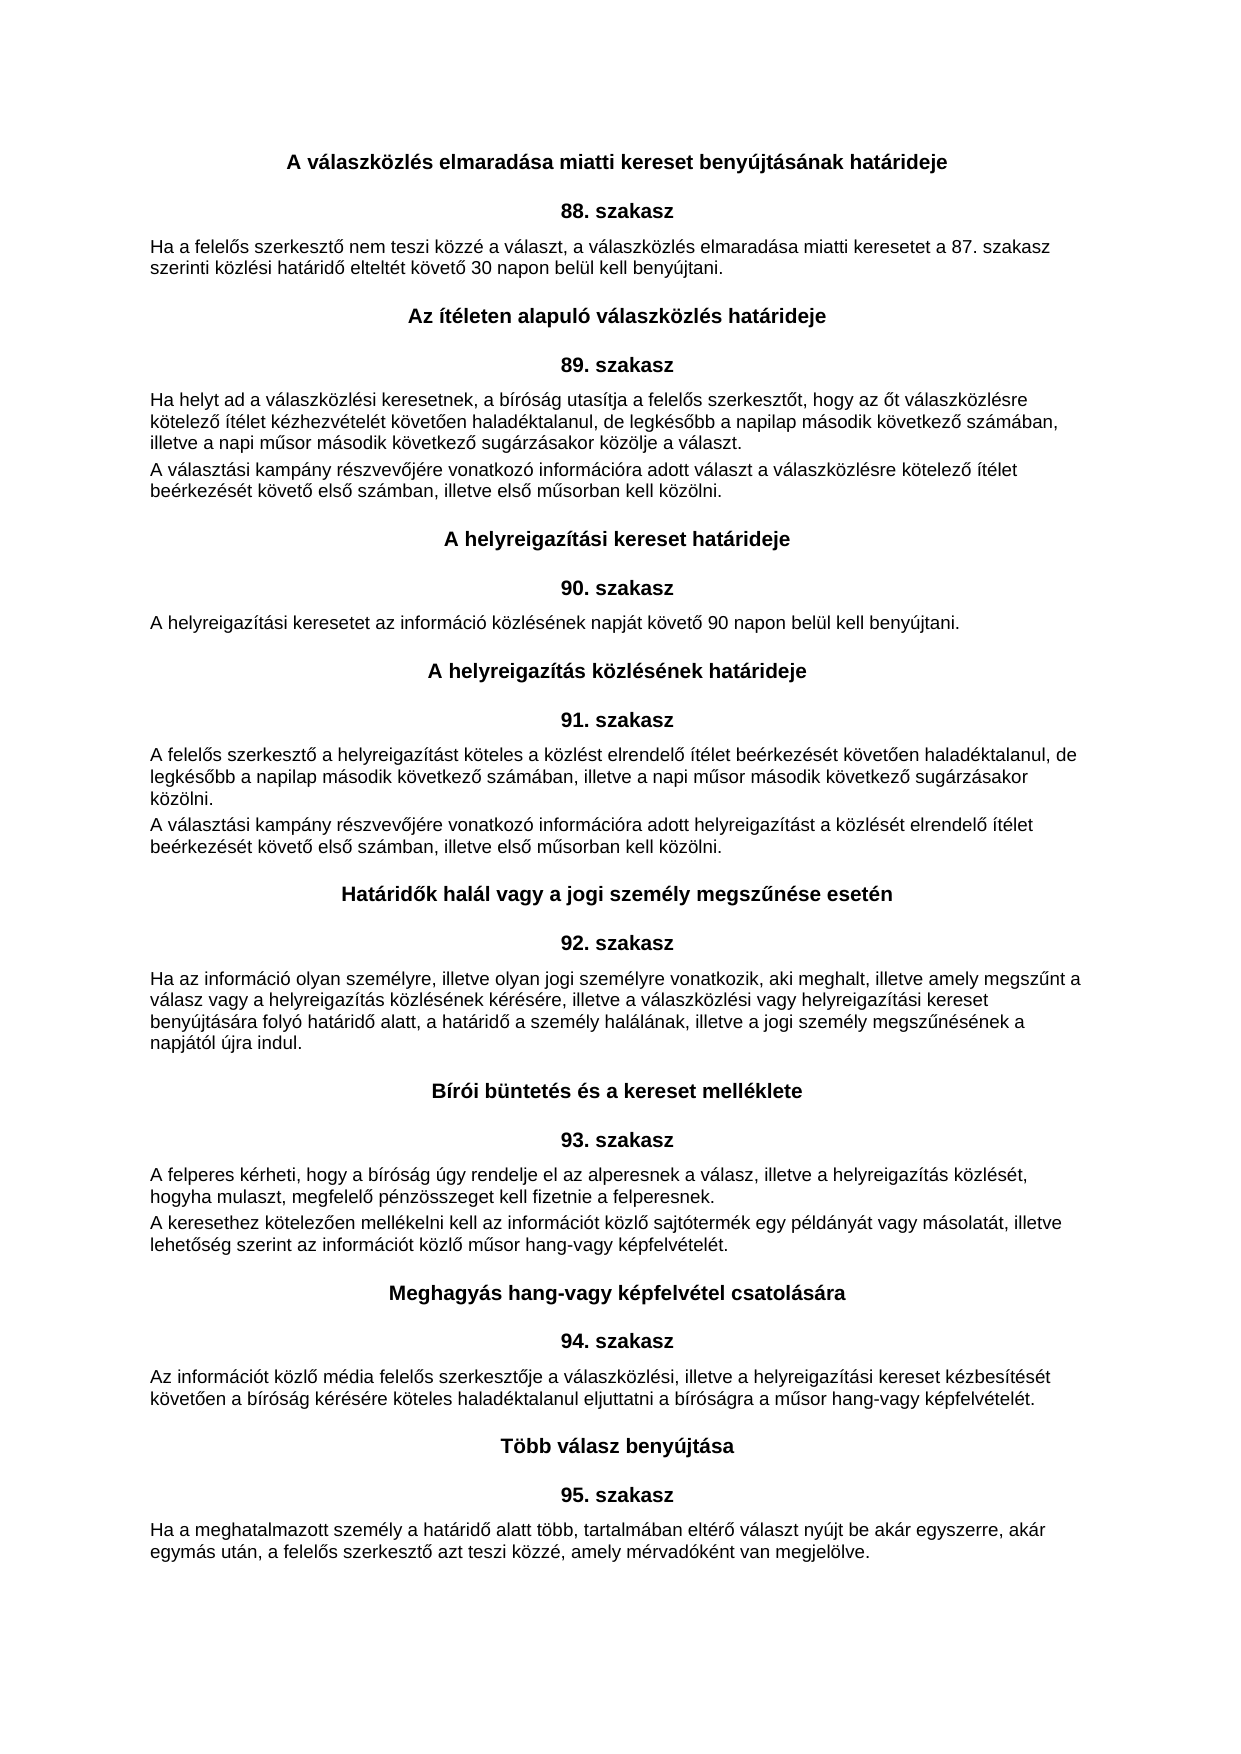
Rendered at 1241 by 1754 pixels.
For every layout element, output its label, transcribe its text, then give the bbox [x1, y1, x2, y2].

text A válaszközlés elmaradása miatti kereset benyújtásának határideje [150, 150, 1090, 174]
text A felperes kérheti, hogy a bíróság úgy rendelje el az alperesnek a válasz, illetve a helyreigazítás közlését, hogyha mulaszt, megfelelő pénzösszeget kell fizetnie a felperesnek. [150, 1164, 1090, 1207]
text A keresethez kötelezően mellékelni kell az információt közlő sajtótermék egy példányát vagy másolatát, illetve lehetőség szerint az információt közlő műsor hang-vagy képfelvételét. [150, 1212, 1090, 1255]
text Bírói büntetés és a kereset melléklete [150, 1079, 1090, 1103]
text A felelős szerkesztő a helyreigazítást köteles a közlést elrendelő ítélet beérkezését követően haladéktalanul, de legkésőbb a napilap második következő számában, illetve a napi műsor második következő sugárzásakor közölni. [150, 744, 1090, 809]
text Ha a felelős szerkesztő nem teszi közzé a választ, a válaszközlés elmaradása miatti keresetet a 87. szakasz szerinti közlési határidő elteltét követő 30 napon belül kell benyújtani. [150, 235, 1090, 278]
text Határidők halál vagy a jogi személy megszűnése esetén [150, 882, 1090, 906]
text A helyreigazítási keresetet az információ közlésének napját követő 90 napon belül kell benyújtani. [150, 612, 1090, 634]
text Több válasz benyújtása [150, 1434, 1090, 1458]
text Meghagyás hang-vagy képfelvétel csatolására [150, 1280, 1090, 1304]
text 93. szakasz [150, 1128, 1090, 1152]
text 89. szakasz [150, 352, 1090, 376]
text Ha helyt ad a válaszközlési keresetnek, a bíróság utasítja a felelős szerkesztőt, hogy az őt válaszközlésre kötelező ítélet kézhezvételét követően haladéktalanul, de legkésőbb a napilap második következő számában, illetve a napi műsor második következő sugárzásakor közölje a választ. [150, 389, 1090, 454]
text Az információt közlő média felelős szerkesztője a válaszközlési, illetve a helyreigazítási kereset kézbesítését követően a bíróság kérésére köteles haladéktalanul eljuttatni a bíróságra a műsor hang-vagy képfelvételét. [150, 1366, 1090, 1409]
text A helyreigazítási kereset határideje [150, 527, 1090, 551]
text Ha a meghatalmazott személy a határidő alatt több, tartalmában eltérő választ nyújt be akár egyszerre, akár egymás után, a felelős szerkesztő azt teszi közzé, amely mérvadóként van megjelölve. [150, 1519, 1090, 1562]
text 94. szakasz [150, 1329, 1090, 1353]
text 90. szakasz [150, 576, 1090, 600]
text Ha az információ olyan személyre, illetve olyan jogi személyre vonatkozik, aki meghalt, illetve amely megszűnt a válasz vagy a helyreigazítás közlésének kérésére, illetve a válaszközlési vagy helyreigazítási kereset benyújtására folyó határidő alatt, a határidő a személy halálának, illetve a jogi személy megszűnésének a napjától újra indul. [150, 967, 1090, 1054]
text A választási kampány részvevőjére vonatkozó információra adott helyreigazítást a közlését elrendelő ítélet beérkezését követő első számban, illetve első műsorban kell közölni. [150, 814, 1090, 857]
text 92. szakasz [150, 931, 1090, 955]
text 95. szakasz [150, 1483, 1090, 1507]
text 88. szakasz [150, 199, 1090, 223]
text A választási kampány részvevőjére vonatkozó információra adott választ a válaszközlésre kötelező ítélet beérkezését követő első számban, illetve első műsorban kell közölni. [150, 459, 1090, 502]
text 91. szakasz [150, 708, 1090, 732]
text Az ítéleten alapuló válaszközlés határideje [150, 303, 1090, 327]
text A helyreigazítás közlésének határideje [150, 659, 1090, 683]
